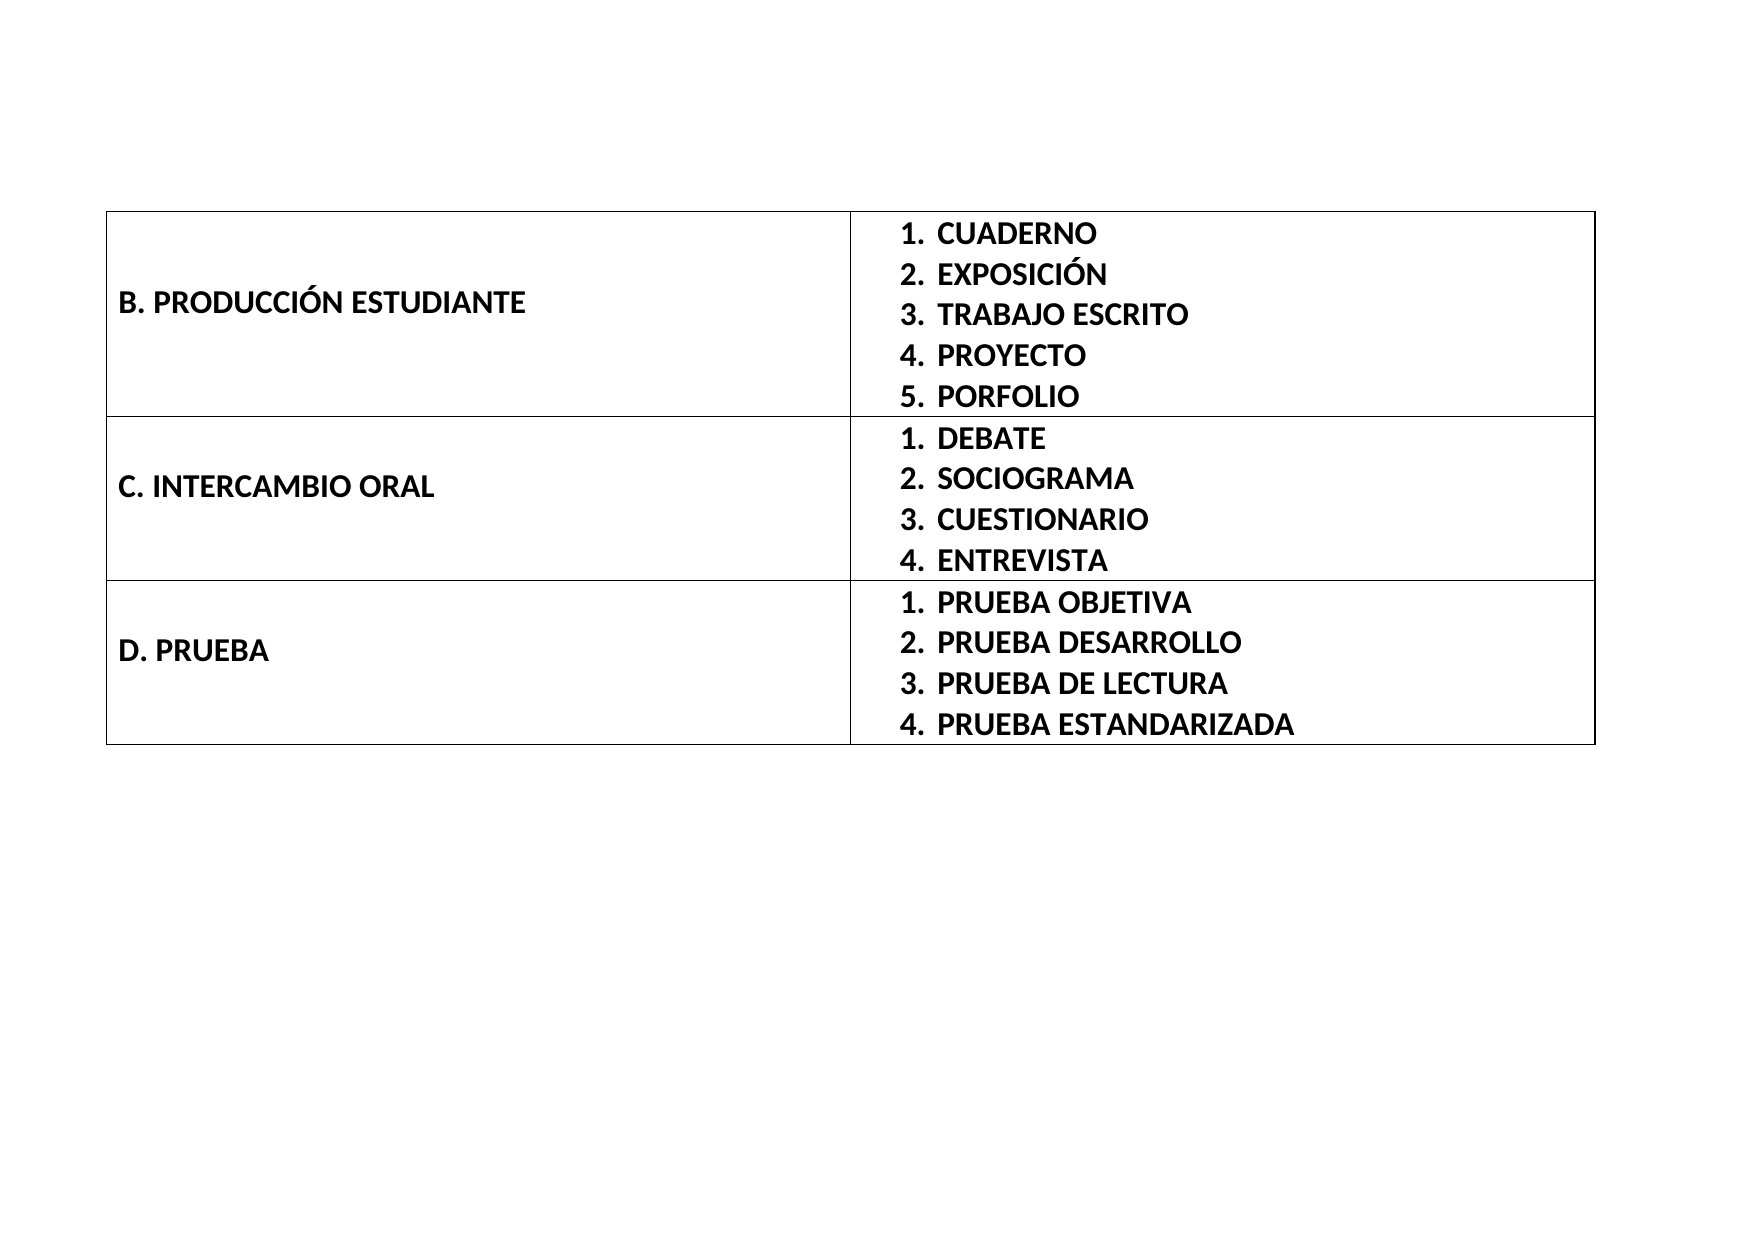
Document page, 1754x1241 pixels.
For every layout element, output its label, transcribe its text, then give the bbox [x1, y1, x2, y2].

table_cell PRUEBA OBJETIVA PRUEBA DESARROLLO PRUEBA DE LECTURA PRUEBA ESTANDARIZADA [851, 581, 1594, 743]
table_cell D. PRUEBA [107, 581, 850, 743]
table_cell CUADERNO EXPOSICIÓN TRABAJO ESCRITO PROYECTO PORFOLIO [851, 212, 1594, 416]
table_cell DEBATE SOCIOGRAMA CUESTIONARIO ENTREVISTA [851, 417, 1594, 579]
table_cell B. PRODUCCIÓN ESTUDIANTE [107, 212, 850, 416]
table_cell C. INTERCAMBIO ORAL [107, 417, 850, 579]
